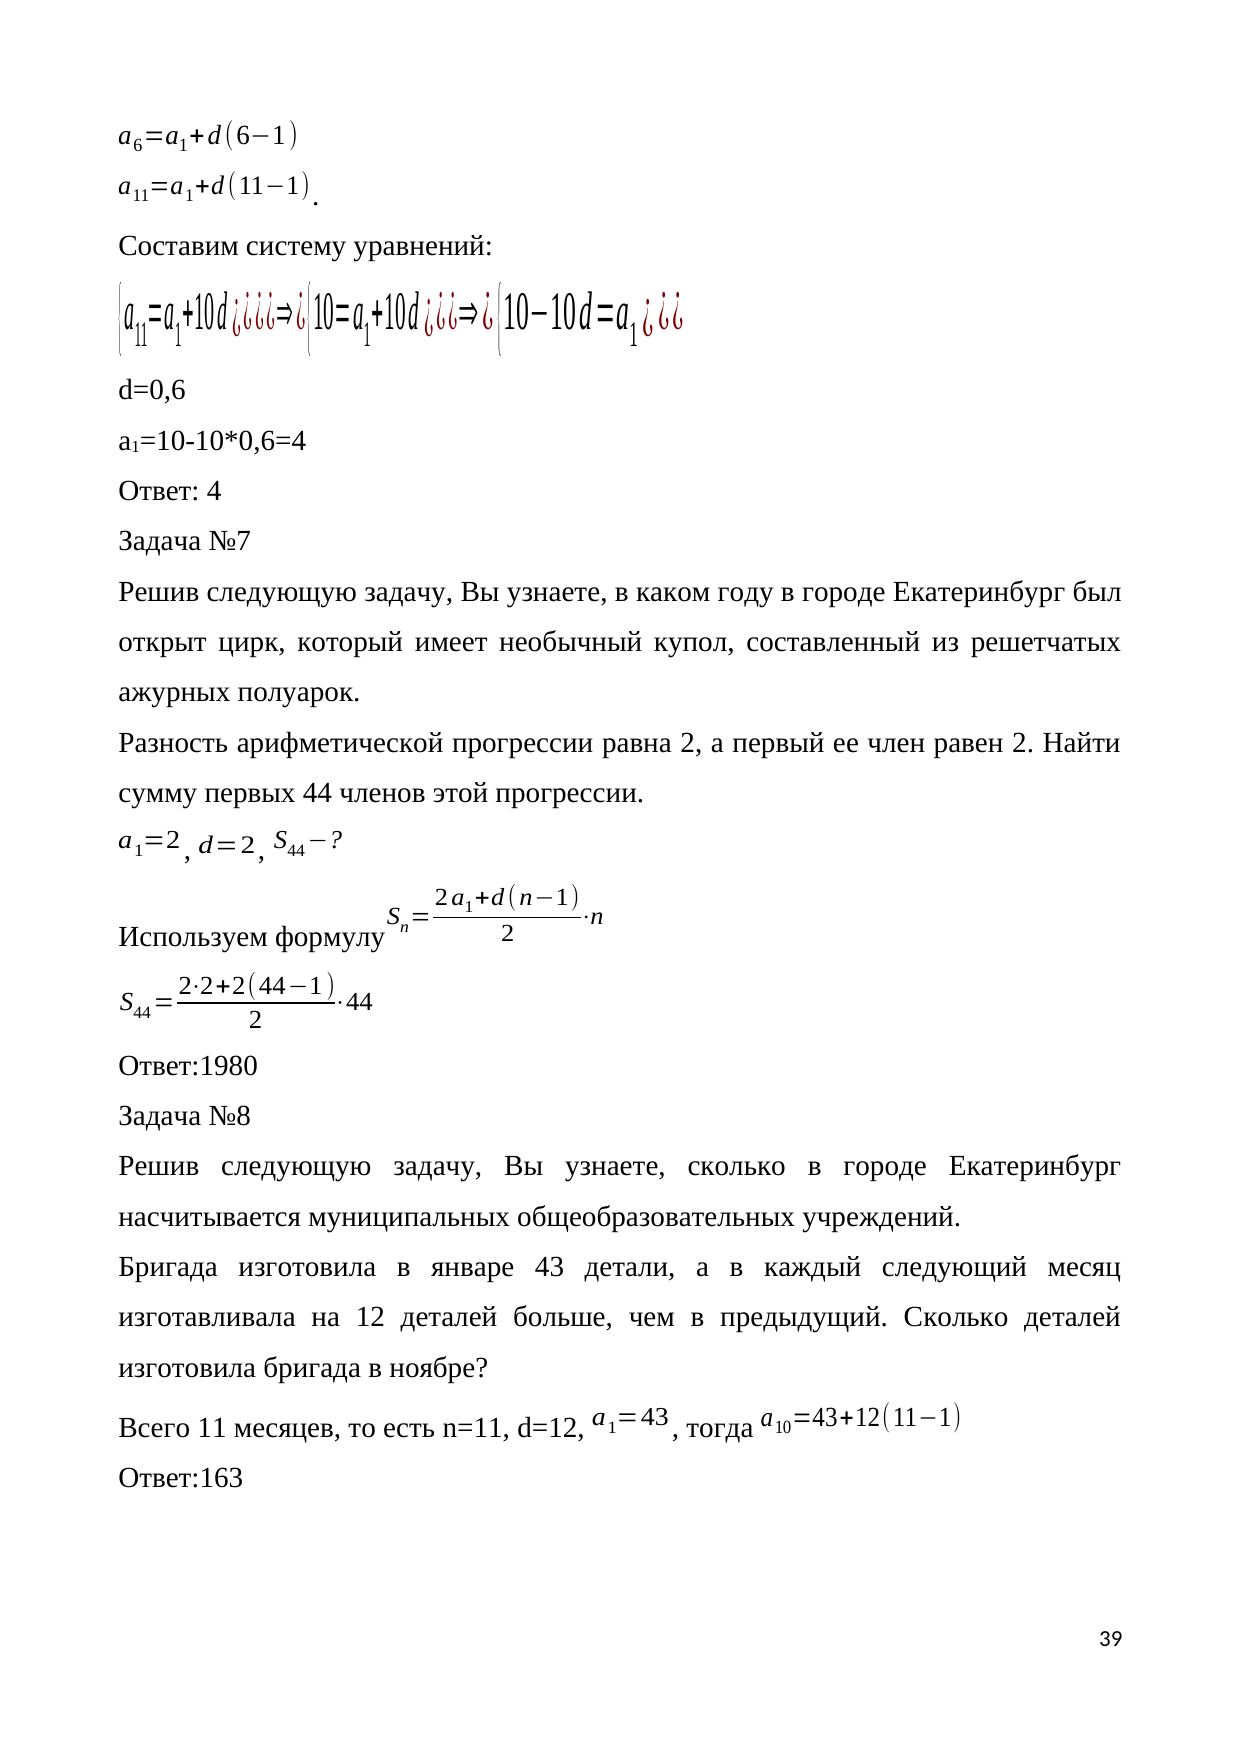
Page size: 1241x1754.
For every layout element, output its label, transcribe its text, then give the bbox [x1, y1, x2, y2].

text Разность арифметической прогрессии равна 2, а первый ее член равен 2. Найти сумму первых 44 членов этой прогрессии. [118, 725, 1122, 808]
text a1=10-10*0,6=4 [118, 423, 1122, 456]
text Составим систему уравнений: [118, 228, 1122, 262]
text d=0,6 [118, 372, 1122, 406]
text Задача №7 [118, 523, 1122, 557]
text Решив следующую задачу, Вы узнаете, сколько в городе Екатеринбург насчитывается муниципальных общеобразовательных учреждений. [118, 1148, 1122, 1232]
text Бригада изготовила в январе 43 детали, а в каждый следующий месяц изготавливала на 12 деталей больше, чем в предыдущий. Сколько деталей изготовила бригада в ноябре? [118, 1249, 1122, 1383]
text Решив следующую задачу, Вы узнаете, в каком году в городе Екатеринбург был открыт цирк, который имеет необычный купол, составленный из решетчатых ажурных полуарок. [118, 574, 1122, 708]
text Ответ:1980 [118, 1048, 1122, 1081]
text . [118, 169, 1122, 212]
text Задача №8 [118, 1098, 1122, 1132]
text Используем формулу [118, 883, 1122, 953]
text Ответ:163 [118, 1461, 1122, 1494]
text Ответ: 4 [118, 473, 1122, 507]
text , , [118, 825, 1122, 866]
text Всего 11 месяцев, то есть n=11, d=12, , тогда [118, 1400, 1122, 1444]
